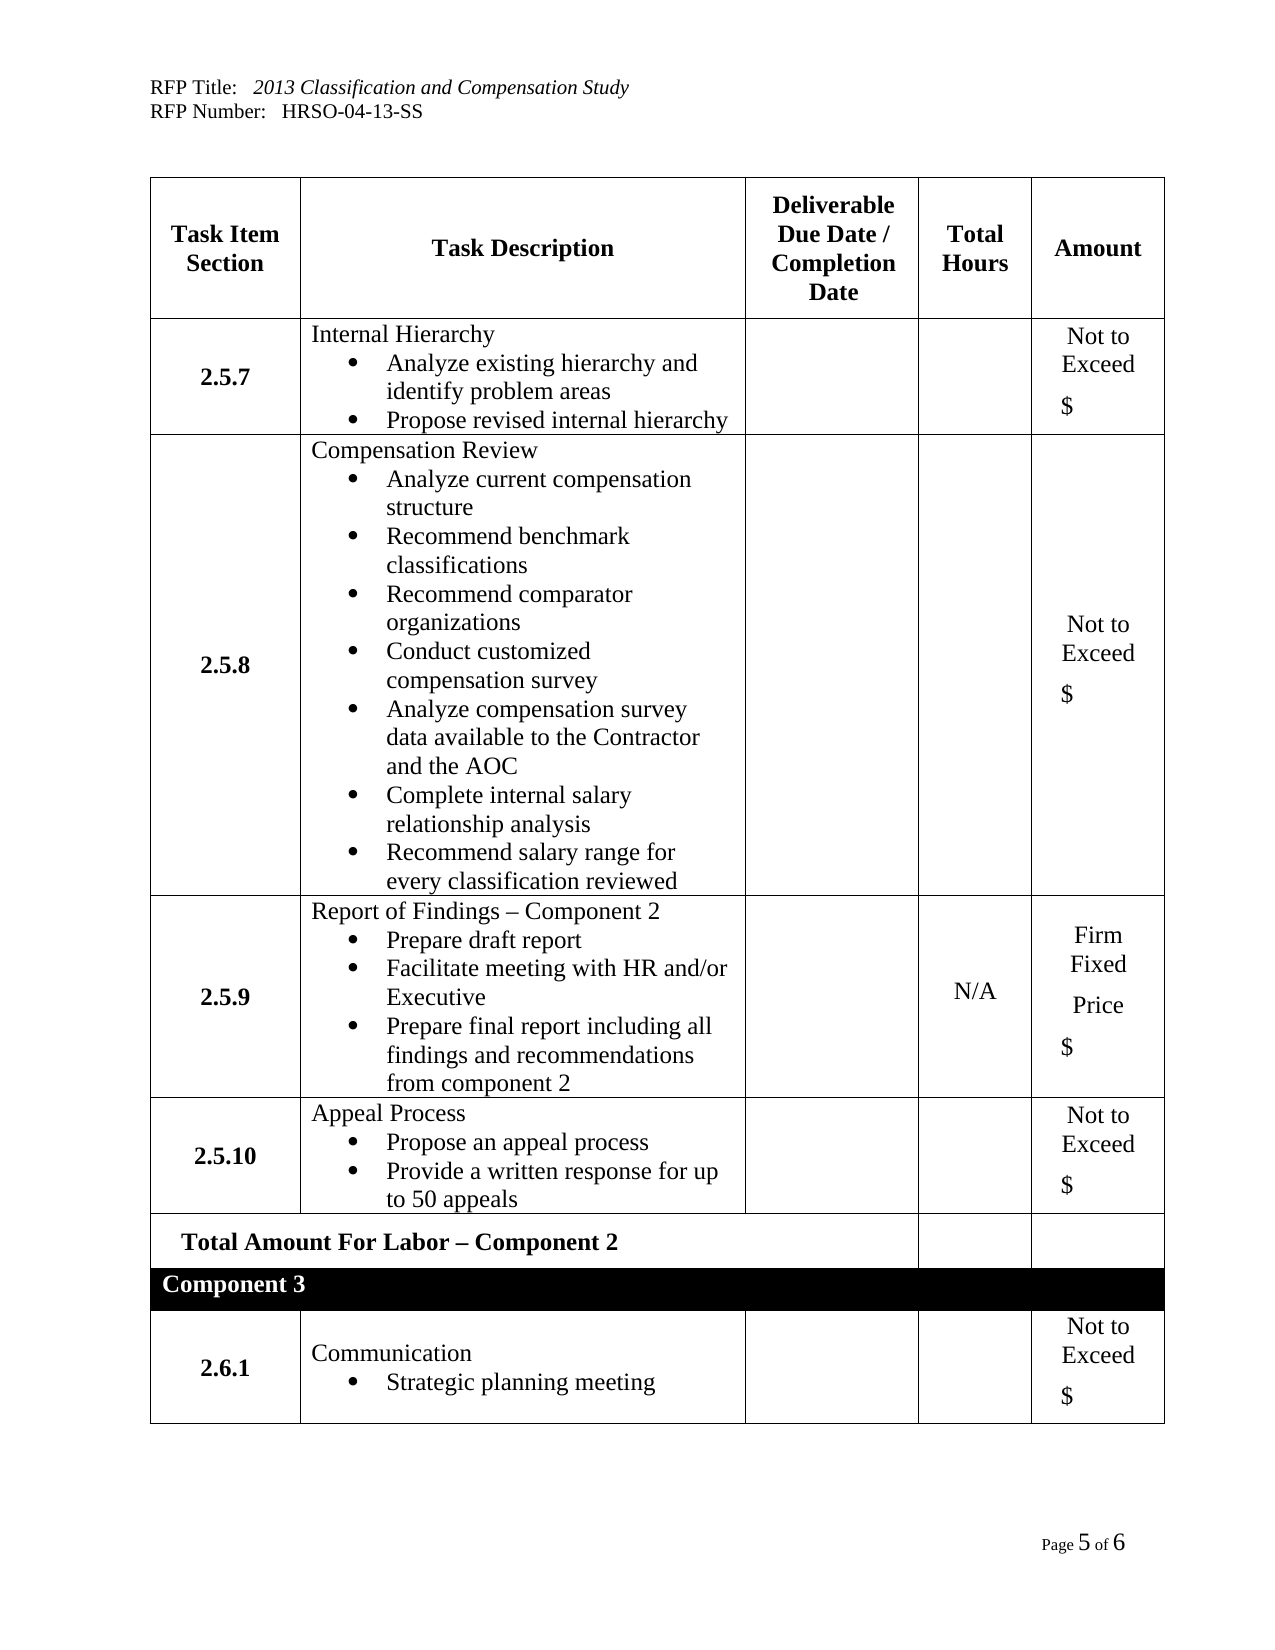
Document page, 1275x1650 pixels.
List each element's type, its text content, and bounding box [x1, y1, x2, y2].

table_cell Compensation Review Analyze current compensation structure Recommend benchmark classifications Recommend comparator organizations Conduct customized compensation survey Analyze compensation survey data available to the Contractor and the AOC Complete internal salary relationship analysis Recommend salary range for every classification reviewed [301, 435, 745, 895]
table_cell Internal Hierarchy Analyze existing hierarchy and identify problem areas Propose revised internal hierarchy [301, 319, 745, 434]
table_cell [919, 1098, 1031, 1213]
table_header Deliverable Due Date / Completion Date [746, 178, 918, 318]
table_cell [919, 1214, 1031, 1268]
table_cell [919, 435, 1031, 895]
table_cell [746, 1098, 918, 1213]
table_cell Not to Exceed $ [1032, 435, 1164, 895]
table_cell Not to Exceed $ [1032, 1098, 1164, 1213]
table_cell Firm Fixed Price $ [1032, 896, 1164, 1097]
table_cell [746, 319, 918, 434]
table_cell [919, 1311, 1031, 1423]
table_header Amount [1032, 178, 1164, 318]
table_cell [746, 896, 918, 1097]
table_cell Component 3 [151, 1269, 1164, 1310]
table_cell [746, 435, 918, 895]
table_header Task Description [301, 178, 745, 318]
table_cell Report of Findings – Component 2 Prepare draft report Facilitate meeting with HR and/or Executive Prepare final report including all findings and recommendations from component 2 [301, 896, 745, 1097]
table_cell Appeal Process Propose an appeal process Provide a written response for up to 50 appeals [301, 1098, 745, 1213]
table_cell 2.5.9 [151, 896, 300, 1097]
table_header Task Item Section [151, 178, 300, 318]
table_cell Communication Strategic planning meeting [301, 1311, 745, 1423]
table_cell N/A [919, 896, 1031, 1097]
table_cell Not to Exceed $ [1032, 1311, 1164, 1423]
table_cell 2.5.8 [151, 435, 300, 895]
table_cell [919, 319, 1031, 434]
table_cell Total Amount For Labor – Component 2 [151, 1214, 918, 1268]
table_cell 2.6.1 [151, 1311, 300, 1423]
table_header Total Hours [919, 178, 1031, 318]
table_cell 2.5.7 [151, 319, 300, 434]
table_cell [1032, 1214, 1164, 1268]
table_cell Not to Exceed $ [1032, 319, 1164, 434]
table_cell [746, 1311, 918, 1423]
table_cell 2.5.10 [151, 1098, 300, 1213]
